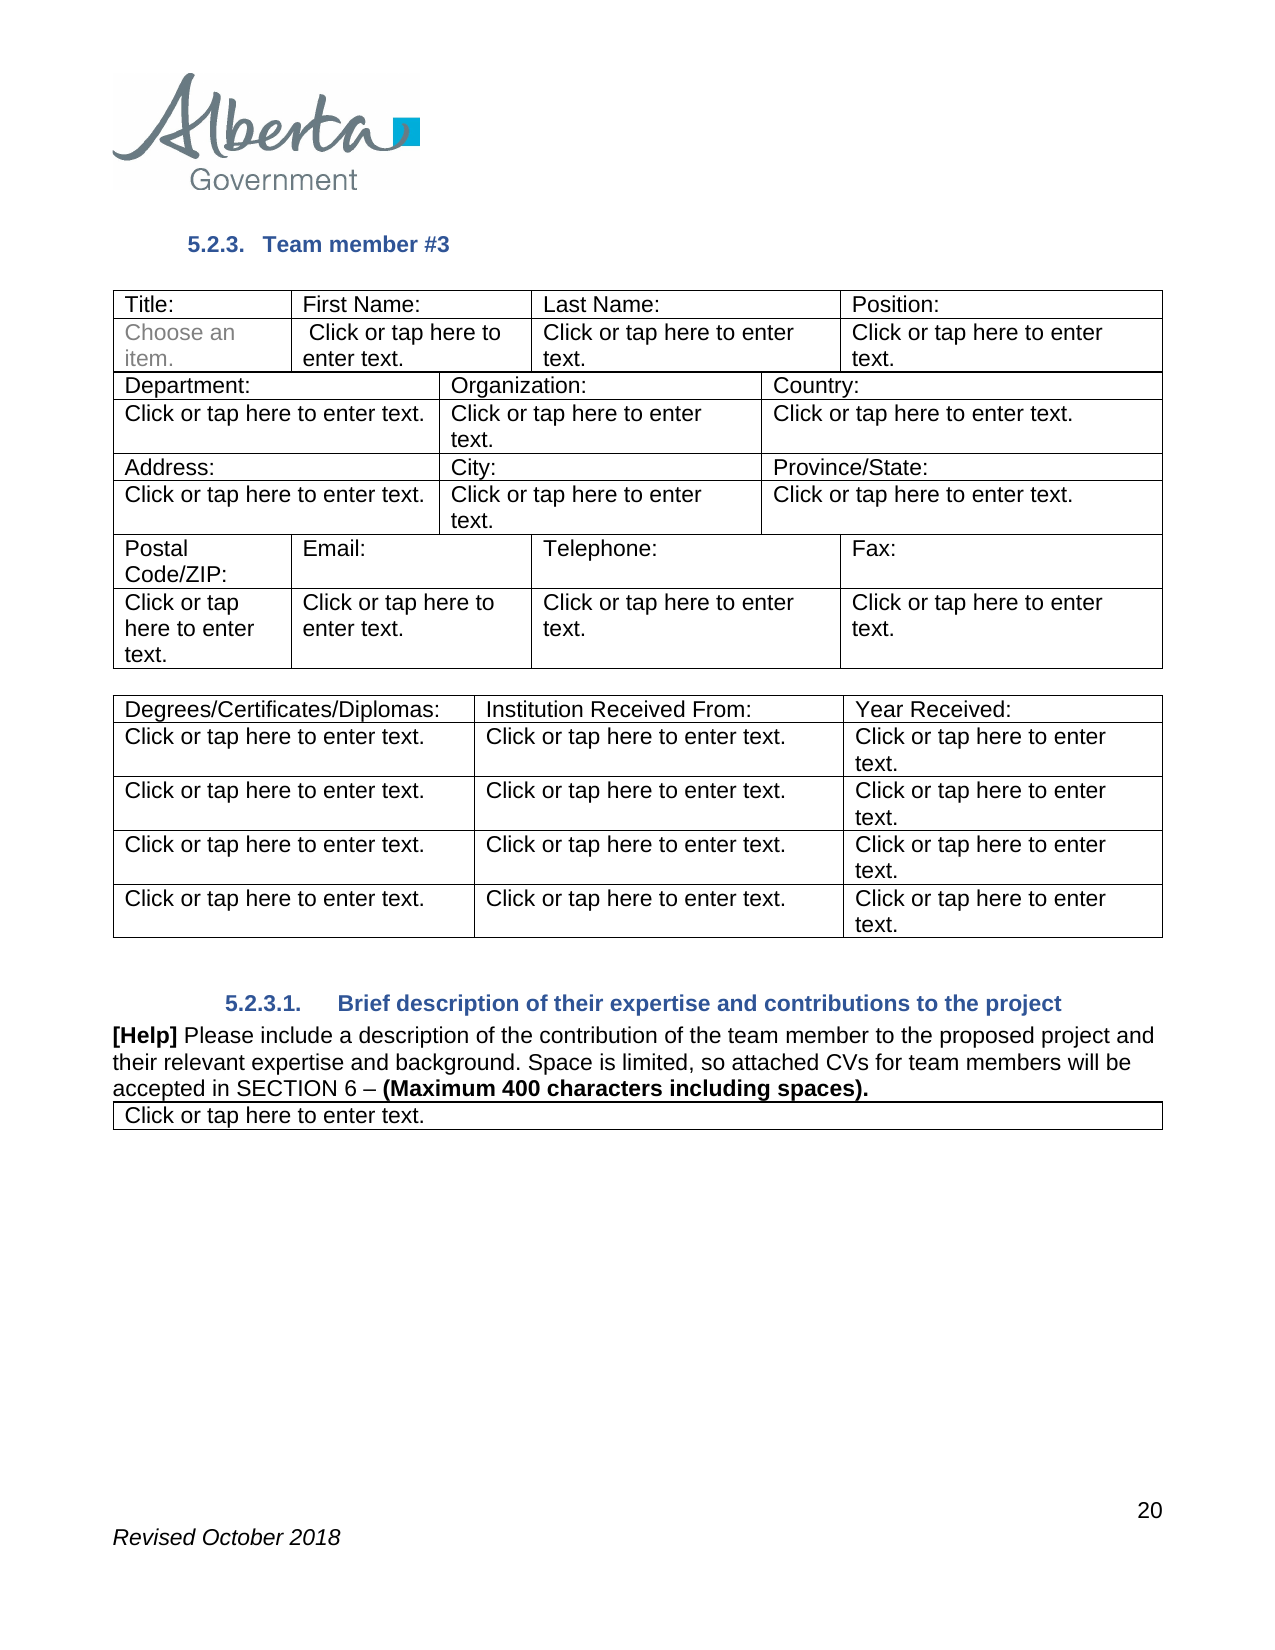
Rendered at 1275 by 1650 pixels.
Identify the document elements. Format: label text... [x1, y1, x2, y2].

table_header Degrees/Certificates/Diplomas: [114, 696, 474, 722]
table_header Last Name: [532, 291, 840, 318]
table_cell City: [440, 454, 761, 480]
table_cell Fax: [841, 535, 1162, 587]
table_header Position: [841, 291, 1162, 318]
table_cell Address: [114, 454, 439, 480]
table_cell Department: [114, 373, 439, 399]
subtitle Brief description of their expertise and contributions to the project [225, 990, 1162, 1016]
text [Help] Please include a description of the contribution of the team member to the proposed project and their relevant expertise and background. Space is limited, so attached CVs for team members will be accepted in SECTION 6 – (Maximum 400 characters including spaces). [112, 1022, 1162, 1101]
table_cell Email: [292, 535, 531, 587]
table_cell Organization: [440, 373, 761, 399]
table_header First Name: [292, 291, 531, 318]
subtitle Team member #3 [187, 231, 1162, 258]
table_header Year Received: [844, 696, 1162, 722]
picture [112, 73, 420, 190]
table_cell Telephone: [532, 535, 840, 587]
table_cell Country: [762, 373, 1162, 399]
table_cell Province/State: [762, 454, 1162, 480]
table_header Title: [114, 291, 291, 318]
table_cell Postal Code/ZIP: [114, 535, 291, 587]
table_header [114, 1103, 1162, 1129]
table_header Institution Received From: [475, 696, 843, 722]
